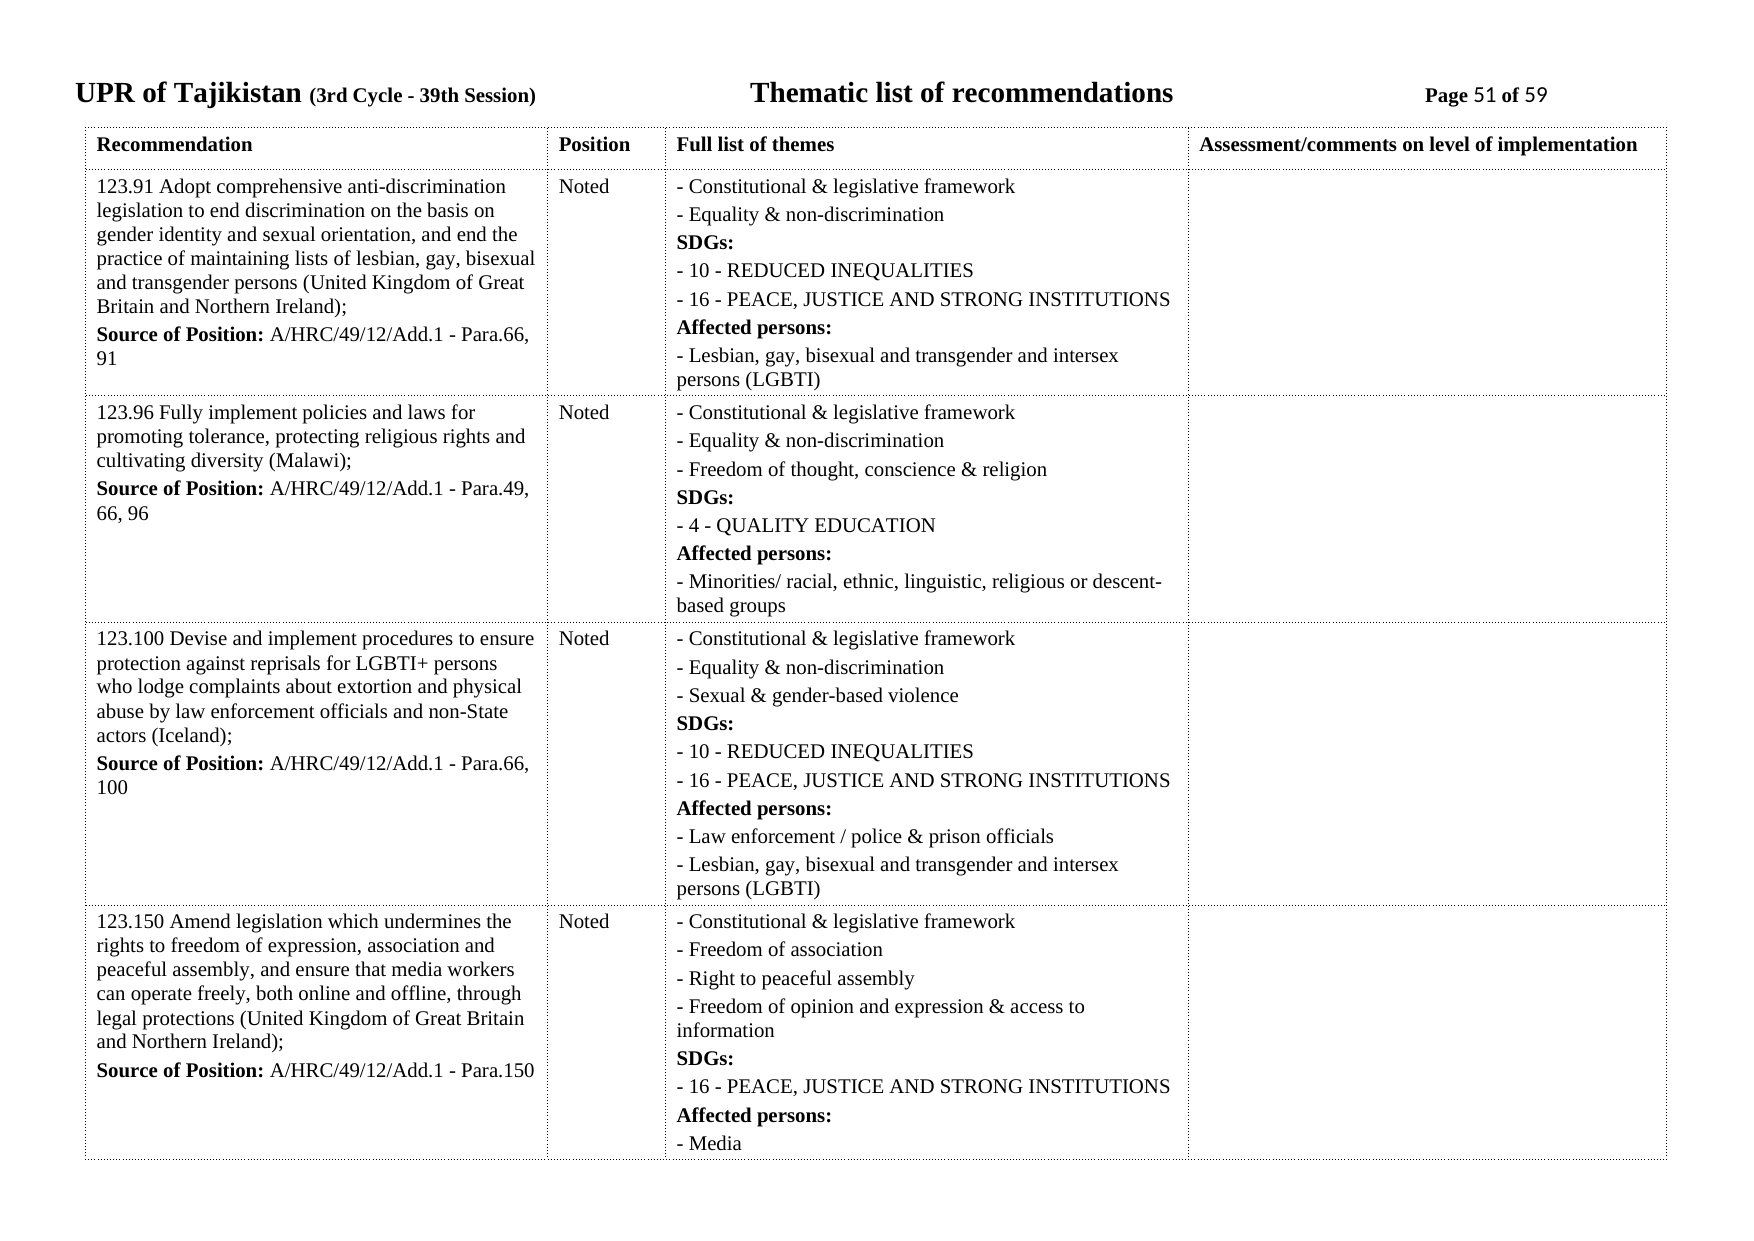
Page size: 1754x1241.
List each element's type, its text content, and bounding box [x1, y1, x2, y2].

table_header Full list of themes [665, 127, 1188, 169]
table_header Recommendation [85, 127, 547, 169]
table_cell [1188, 622, 1666, 904]
table_cell [1188, 395, 1666, 622]
table_cell 123.91 Adopt comprehensive anti-discrimination legislation to end discrimination on the basis on gender identity and sexual orientation, and end the practice of maintaining lists of lesbian, gay, bisexual and transgender persons (United Kingdom of Great Britain and Northern Ireland); Source of Position: A/HRC/49/12/Add.1 - Para.66, 91 [85, 169, 547, 395]
table_cell Noted [547, 905, 665, 1159]
table_cell [1188, 905, 1666, 1159]
table_cell 123.96 Fully implement policies and laws for promoting tolerance, protecting religious rights and cultivating diversity (Malawi); Source of Position: A/HRC/49/12/Add.1 - Para.49, 66, 96 [85, 395, 547, 622]
table_cell Noted [547, 395, 665, 622]
table_cell Noted [547, 169, 665, 395]
table_cell - Constitutional & legislative framework - Equality & non-discrimination - Freedom of thought, conscience & religion SDGs: - 4 - QUALITY EDUCATION Affected persons: - Minorities/ racial, ethnic, linguistic, religious or descent-based groups [665, 395, 1188, 622]
table_cell 123.100 Devise and implement procedures to ensure protection against reprisals for LGBTI+ persons who lodge complaints about extortion and physical abuse by law enforcement officials and non-State actors (Iceland); Source of Position: A/HRC/49/12/Add.1 - Para.66, 100 [85, 622, 547, 904]
table_cell [1188, 169, 1666, 395]
table_cell - Constitutional & legislative framework - Equality & non-discrimination - Sexual & gender-based violence SDGs: - 10 - REDUCED INEQUALITIES - 16 - PEACE, JUSTICE AND STRONG INSTITUTIONS Affected persons: - Law enforcement / police & prison officials - Lesbian, gay, bisexual and transgender and intersex persons (LGBTI) [665, 622, 1188, 904]
table_cell - Constitutional & legislative framework - Freedom of association - Right to peaceful assembly - Freedom of opinion and expression & access to information SDGs: - 16 - PEACE, JUSTICE AND STRONG INSTITUTIONS Affected persons: - Media [665, 905, 1188, 1159]
table_cell Noted [547, 622, 665, 904]
table_cell - Constitutional & legislative framework - Equality & non-discrimination SDGs: - 10 - REDUCED INEQUALITIES - 16 - PEACE, JUSTICE AND STRONG INSTITUTIONS Affected persons: - Lesbian, gay, bisexual and transgender and intersex persons (LGBTI) [665, 169, 1188, 395]
table_cell 123.150 Amend legislation which undermines the rights to freedom of expression, association and peaceful assembly, and ensure that media workers can operate freely, both online and offline, through legal protections (United Kingdom of Great Britain and Northern Ireland); Source of Position: A/HRC/49/12/Add.1 - Para.150 [85, 905, 547, 1159]
table_header Assessment/comments on level of implementation [1188, 127, 1666, 169]
table_header Position [547, 127, 665, 169]
